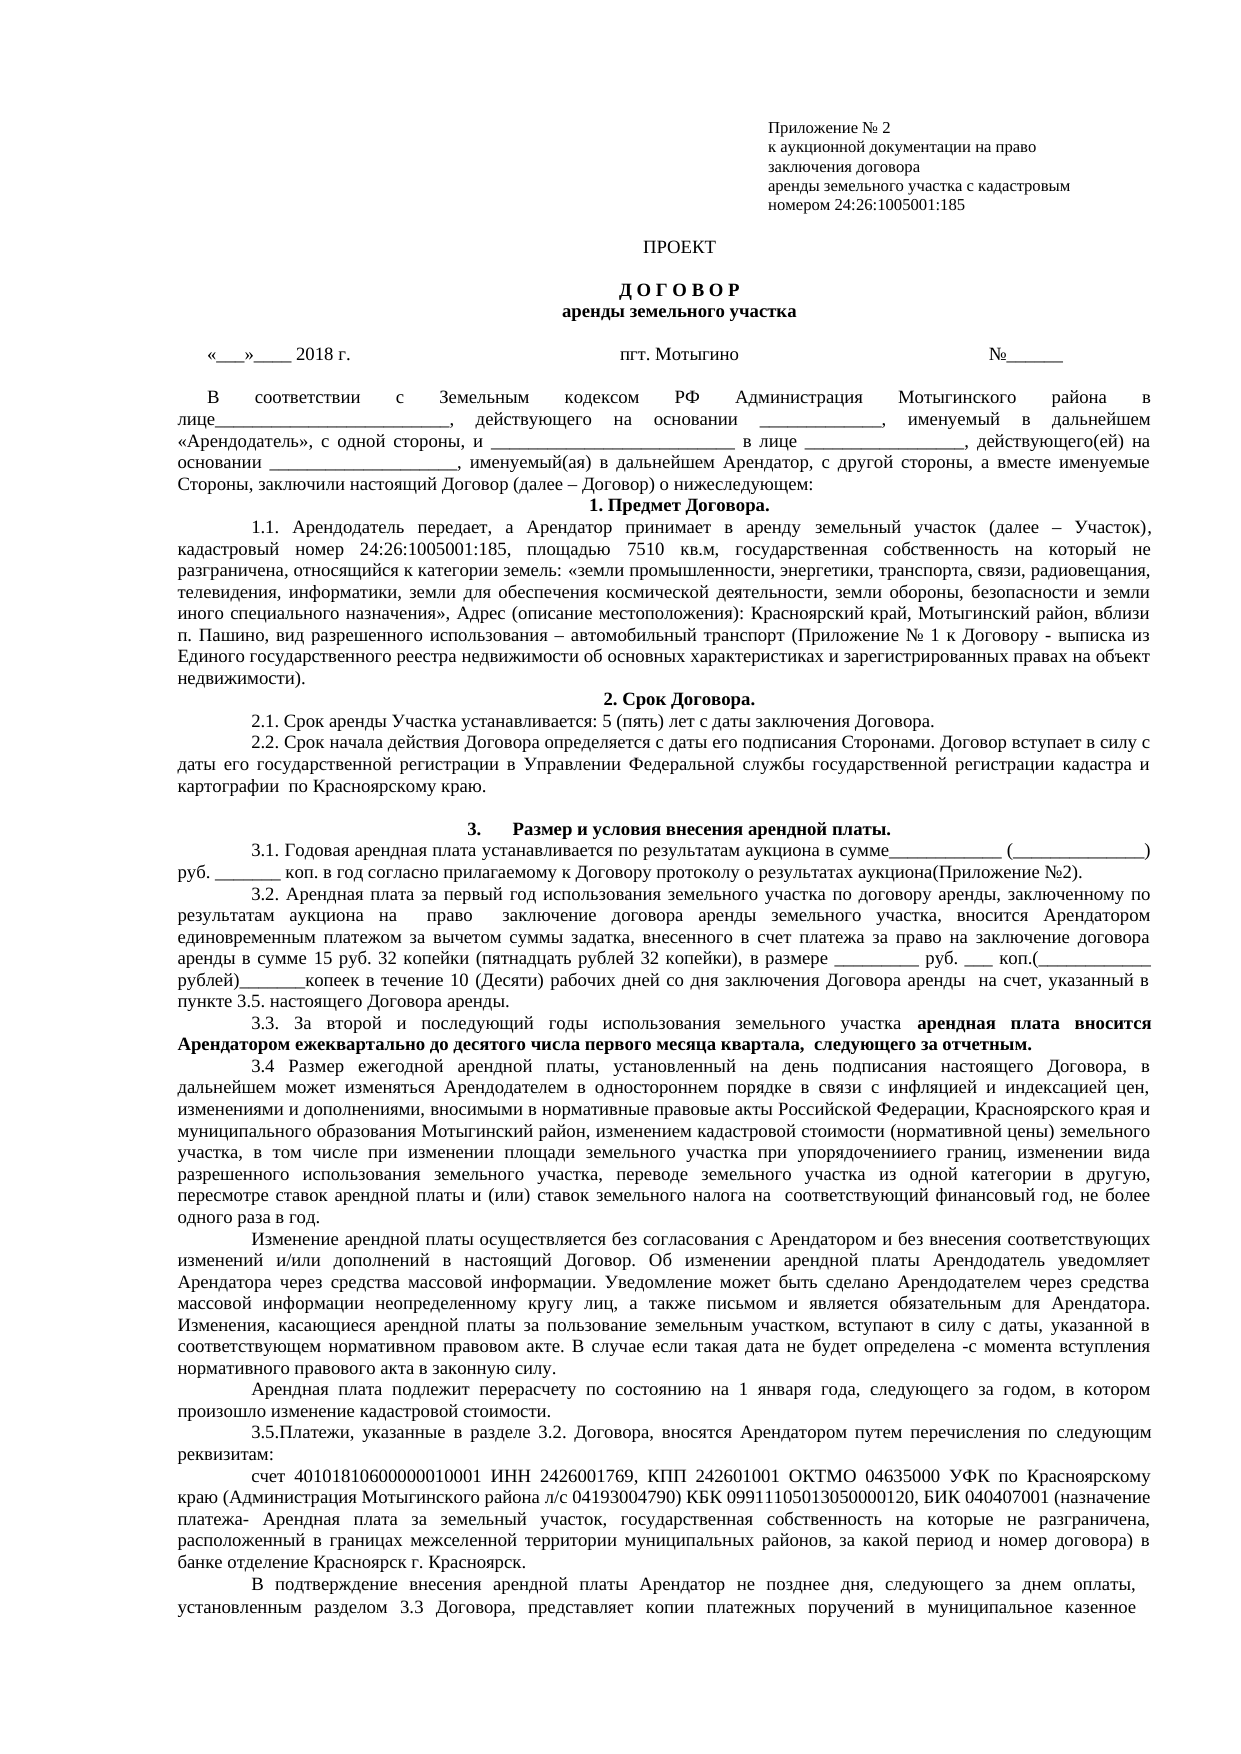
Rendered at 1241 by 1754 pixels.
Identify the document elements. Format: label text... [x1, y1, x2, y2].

text 2.1. Срок аренды Участка устанавливается: 5 (пять) лет с даты заключения Договора. [177, 710, 1152, 731]
text заключения договора [768, 156, 1152, 176]
text Приложение № 2 [768, 118, 1152, 137]
text В соответствии с Земельным кодексом РФ Администрация Мотыгинского района в лице_________________________, действующего на основании _____________, именуемый в дальнейшем «Арендодатель», с одной стороны, и __________________________ в лице _________________, действующего(ей) на основании ____________________, именуемый(ая) в дальнейшем Арендатор, с другой стороны, а вместе именуемые Стороны, заключили настоящий Договор (далее – Договор) о нижеследующем: [177, 386, 1152, 494]
text Изменение арендной платы осуществляется без согласования с Арендатором и без внесения соответствующих изменений и/или дополнений в настоящий Договор. Об изменении арендной платы Арендодатель уведомляет Арендатора через средства массовой информации. Уведомление может быть сделано Арендодателем через средства массовой информации неопределенному кругу лиц, а также письмом и является обязательным для Арендатора. Изменения, касающиеся арендной платы за пользование земельным участком, вступают в силу с даты, указанной в соответствующем нормативном правовом акте. В случае если такая дата не будет определена -с момента вступления нормативного правового акта в законную силу. [177, 1227, 1152, 1378]
text 3.2. Арендная плата за первый год использования земельного участка по договору аренды, заключенному по результатам аукциона на право заключение договора аренды земельного участка, вносится Арендатором единовременным платежом за вычетом суммы задатка, внесенного в счет платежа за право на заключение договора аренды в сумме 15 руб. 32 копейки (пятнадцать рублей 32 копейки), в размере _________ руб. ___ коп.(____________ рублей)_______копеек в течение 10 (Десяти) рабочих дней со дня заключения Договора аренды на счет, указанный в пункте 3.5. настоящего Договора аренды. [177, 882, 1152, 1012]
text 3.4 Размер ежегодной арендной платы, установленный на день подписания настоящего Договора, в дальнейшем может изменяться Арендодателем в одностороннем порядке в связи с инфляцией и индексацией цен, изменениями и дополнениями, вносимыми в нормативные правовые акты Российской Федерации, Красноярского края и муниципального образования Мотыгинский район, изменением кадастровой стоимости (нормативной цены) земельного участка, в том числе при изменении площади земельного участка при упорядоченииего границ, изменении вида разрешенного использования земельного участка, переводе земельного участка из одной категории в другую, пересмотре ставок арендной платы и (или) ставок земельного налога на соответствующий финансовый год, не более одного раза в год. [177, 1055, 1152, 1227]
text счет 40101810600000010001 ИНН 2426001769, КПП 242601001 ОКТМО 04635000 УФК по Красноярскому краю (Администрация Мотыгинского района л/с 04193004790) КБК 09911105013050000120, БИК 040407001 (назначение платежа- Арендная плата за земельный участок, государственная собственность на которые не разграничена, расположенный в границах межселенной территории муниципальных районов, за какой период и номер договора) в банке отделение Красноярск г. Красноярск. [177, 1464, 1152, 1572]
text 1. Предмет Договора. [177, 494, 1152, 516]
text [177, 1572, 1137, 1618]
text Д О Г О В О Р [177, 279, 1152, 300]
text «___»____ 2018 г. пгт. Мотыгино №______ [177, 343, 1152, 365]
text аренды земельного участка с кадастровым [768, 176, 1152, 195]
text ПРОЕКТ [177, 236, 1152, 257]
text 3.5.Платежи, указанные в разделе 3.2. Договора, вносятся Арендатором путем перечисления по следующим реквизитам: [177, 1421, 1152, 1464]
text аренды земельного участка [177, 300, 1152, 322]
text 1.1. Арендодатель передает, а Арендатор принимает в аренду земельный участок (далее – Участок), кадастровый номер 24:26:1005001:185, площадью 7510 кв.м, государственная собственность на который не разграничена, относящийся к категории земель: «земли промышленности, энергетики, транспорта, связи, радиовещания, телевидения, информатики, земли для обеспечения космической деятельности, земли обороны, безопасности и земли иного специального назначения», Адрес (описание местоположения): Красноярский край, Мотыгинский район, вблизи п. Пашино, вид разрешенного использования – автомобильный транспорт (Приложение № 1 к Договору - выписка из Единого государственного реестра недвижимости об основных характеристиках и зарегистрированных правах на объект недвижимости). [177, 516, 1152, 688]
text 2. Срок Договора. [177, 688, 1152, 710]
text номером 24:26:1005001:185 [768, 195, 1152, 214]
text к аукционной документации на право [768, 137, 1152, 156]
text 2.2. Срок начала действия Договора определяется с даты его подписания Сторонами. Договор вступает в силу с даты его государственной регистрации в Управлении Федеральной службы государственной регистрации кадастра и картографии по Красноярскому краю. [177, 731, 1152, 796]
text 3.3. За второй и последующий годы использования земельного участка арендная плата вносится Арендатором ежеквартально до десятого числа первого месяца квартала, следующего за отчетным. [177, 1012, 1152, 1055]
text Арендная плата подлежит перерасчету по состоянию на 1 января года, следующего за годом, в котором произошло изменение кадастровой стоимости. [177, 1378, 1152, 1421]
text 3.1. Годовая арендная плата устанавливается по результатам аукциона в сумме____________ (______________) руб. _______ коп. в год согласно прилагаемому к Договору протоколу о результатах аукциона(Приложение №2). [177, 839, 1152, 882]
list Размер и условия внесения арендной платы. [177, 818, 1152, 839]
